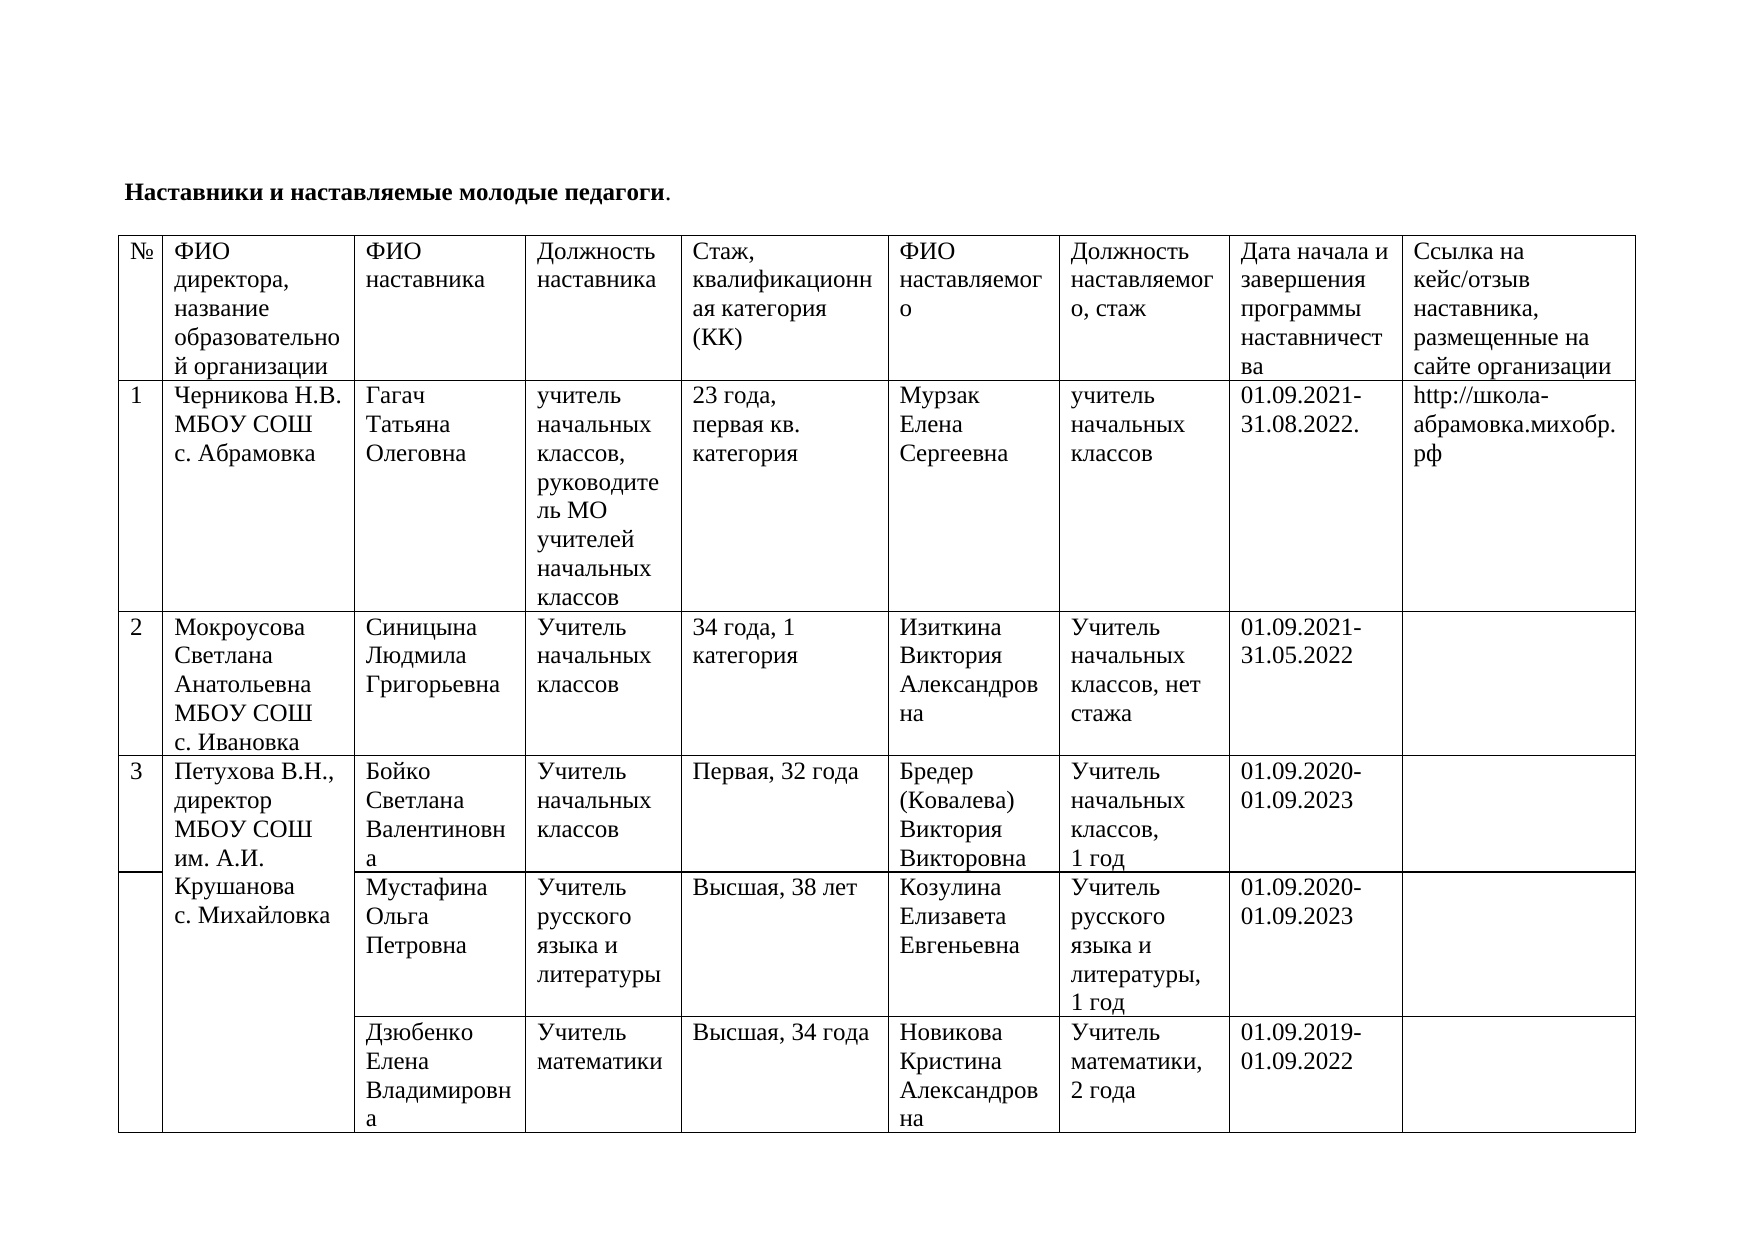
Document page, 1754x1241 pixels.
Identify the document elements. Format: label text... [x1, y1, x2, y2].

table_cell Мокроусова Светлана Анатольевна МБОУ СОШ с. Ивановка [163, 612, 354, 755]
table_cell Учитель математики [526, 1017, 681, 1132]
table_cell Черникова Н.В. МБОУ СОШ с. Абрамовка [163, 381, 354, 611]
table_cell Синицына Людмила Григорьевна [355, 612, 525, 755]
table_cell Козулина Елизавета Евгеньевна [889, 873, 1059, 1016]
table_cell [119, 873, 162, 1132]
table_cell 2 [119, 612, 162, 755]
table_cell 01.09.2021-31.05.2022 [1230, 612, 1402, 755]
table_cell http://школа-абрамовка.михобр.рф [1403, 381, 1635, 611]
table_cell Учитель русского языка и литературы, 1 год [1060, 873, 1229, 1016]
table_cell Учитель русского языка и литературы [526, 873, 681, 1016]
table_header Должность наставляемого, стаж [1060, 236, 1229, 379]
table_cell Изиткина Виктория Александровна [889, 612, 1059, 755]
table_cell 01.09.2020-01.09.2023 [1230, 873, 1402, 1016]
table_cell Мурзак Елена Сергеевна [889, 381, 1059, 611]
table_cell Гагач Татьяна Олеговна [355, 381, 525, 611]
table_cell Учитель начальных классов, 1 год [1060, 756, 1229, 871]
table_cell Бойко Светлана Валентиновна [355, 756, 525, 871]
table_cell 34 года, 1 категория [682, 612, 888, 755]
table_cell Высшая, 34 года [682, 1017, 888, 1132]
table_header Ссылка на кейс/отзыв наставника, размещенные на сайте организации [1403, 236, 1635, 379]
table_header Должность наставника [526, 236, 681, 379]
table_header ФИО наставника [355, 236, 525, 379]
table_header Дата начала и завершения программы наставничества [1230, 236, 1402, 379]
table_cell Учитель начальных классов [526, 756, 681, 871]
table_cell Учитель начальных классов, нет стажа [1060, 612, 1229, 755]
table_cell 3 [119, 756, 162, 871]
text Наставники и наставляемые молодые педагоги. [118, 177, 1636, 206]
table_cell [1403, 873, 1635, 1016]
table_cell [1403, 612, 1635, 755]
table_cell [1403, 756, 1635, 871]
table_header № [119, 236, 162, 379]
table_cell 01.09.2020-01.09.2023 [1230, 756, 1402, 871]
table_header Стаж, квалификационная категория (КК) [682, 236, 888, 379]
table_cell Высшая, 38 лет [682, 873, 888, 1016]
table_cell Первая, 32 года [682, 756, 888, 871]
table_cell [889, 1017, 1059, 1132]
table_cell Бредер (Ковалева) Виктория Викторовна [889, 756, 1059, 871]
table_header ФИО наставляемого [889, 236, 1059, 379]
table_cell учитель начальных классов, руководитель МО учителей начальных классов [526, 381, 681, 611]
table_cell 23 года, первая кв. категория [682, 381, 888, 611]
table_header ФИО директора, название образовательной организации [163, 236, 354, 379]
table_cell Учитель начальных классов [526, 612, 681, 755]
table_cell [1403, 1017, 1635, 1132]
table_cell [355, 1017, 525, 1132]
table_cell Мустафина Ольга Петровна [355, 873, 525, 1016]
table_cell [1060, 1017, 1229, 1132]
table_cell 1 [119, 381, 162, 611]
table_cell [1230, 1017, 1402, 1132]
table_cell учитель начальных классов [1060, 381, 1229, 611]
table_cell 01.09.2021- 31.08.2022. [1230, 381, 1402, 611]
table_cell Петухова В.Н., директор МБОУ СОШ им. А.И. Крушанова с. Михайловка [163, 756, 354, 1132]
